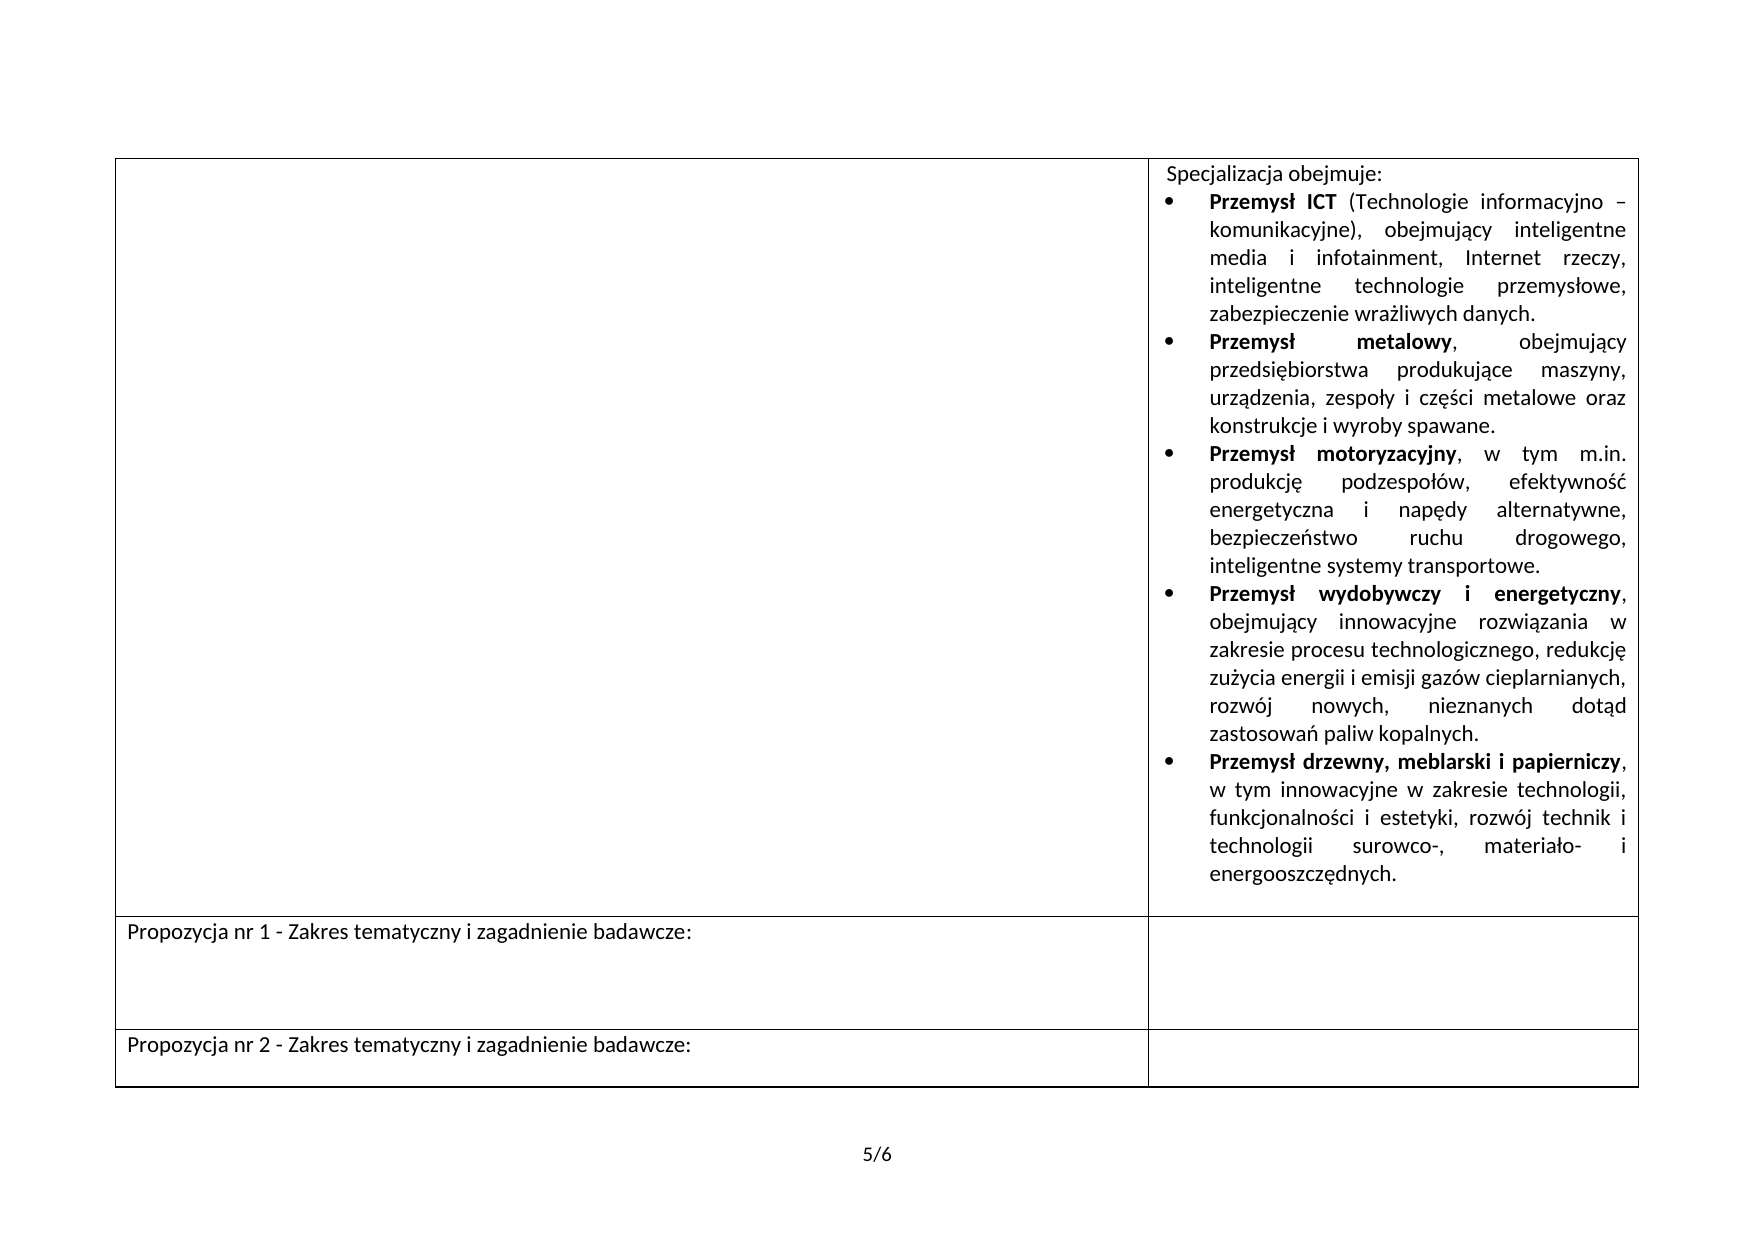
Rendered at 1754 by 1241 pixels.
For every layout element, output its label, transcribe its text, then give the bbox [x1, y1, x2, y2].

table_cell [1149, 1030, 1638, 1086]
table_cell [1149, 917, 1638, 1029]
table_cell Propozycja nr 1 - Zakres tematyczny i zagadnienie badawcze: [116, 917, 1148, 1029]
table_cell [116, 159, 1148, 916]
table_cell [116, 1030, 1148, 1086]
